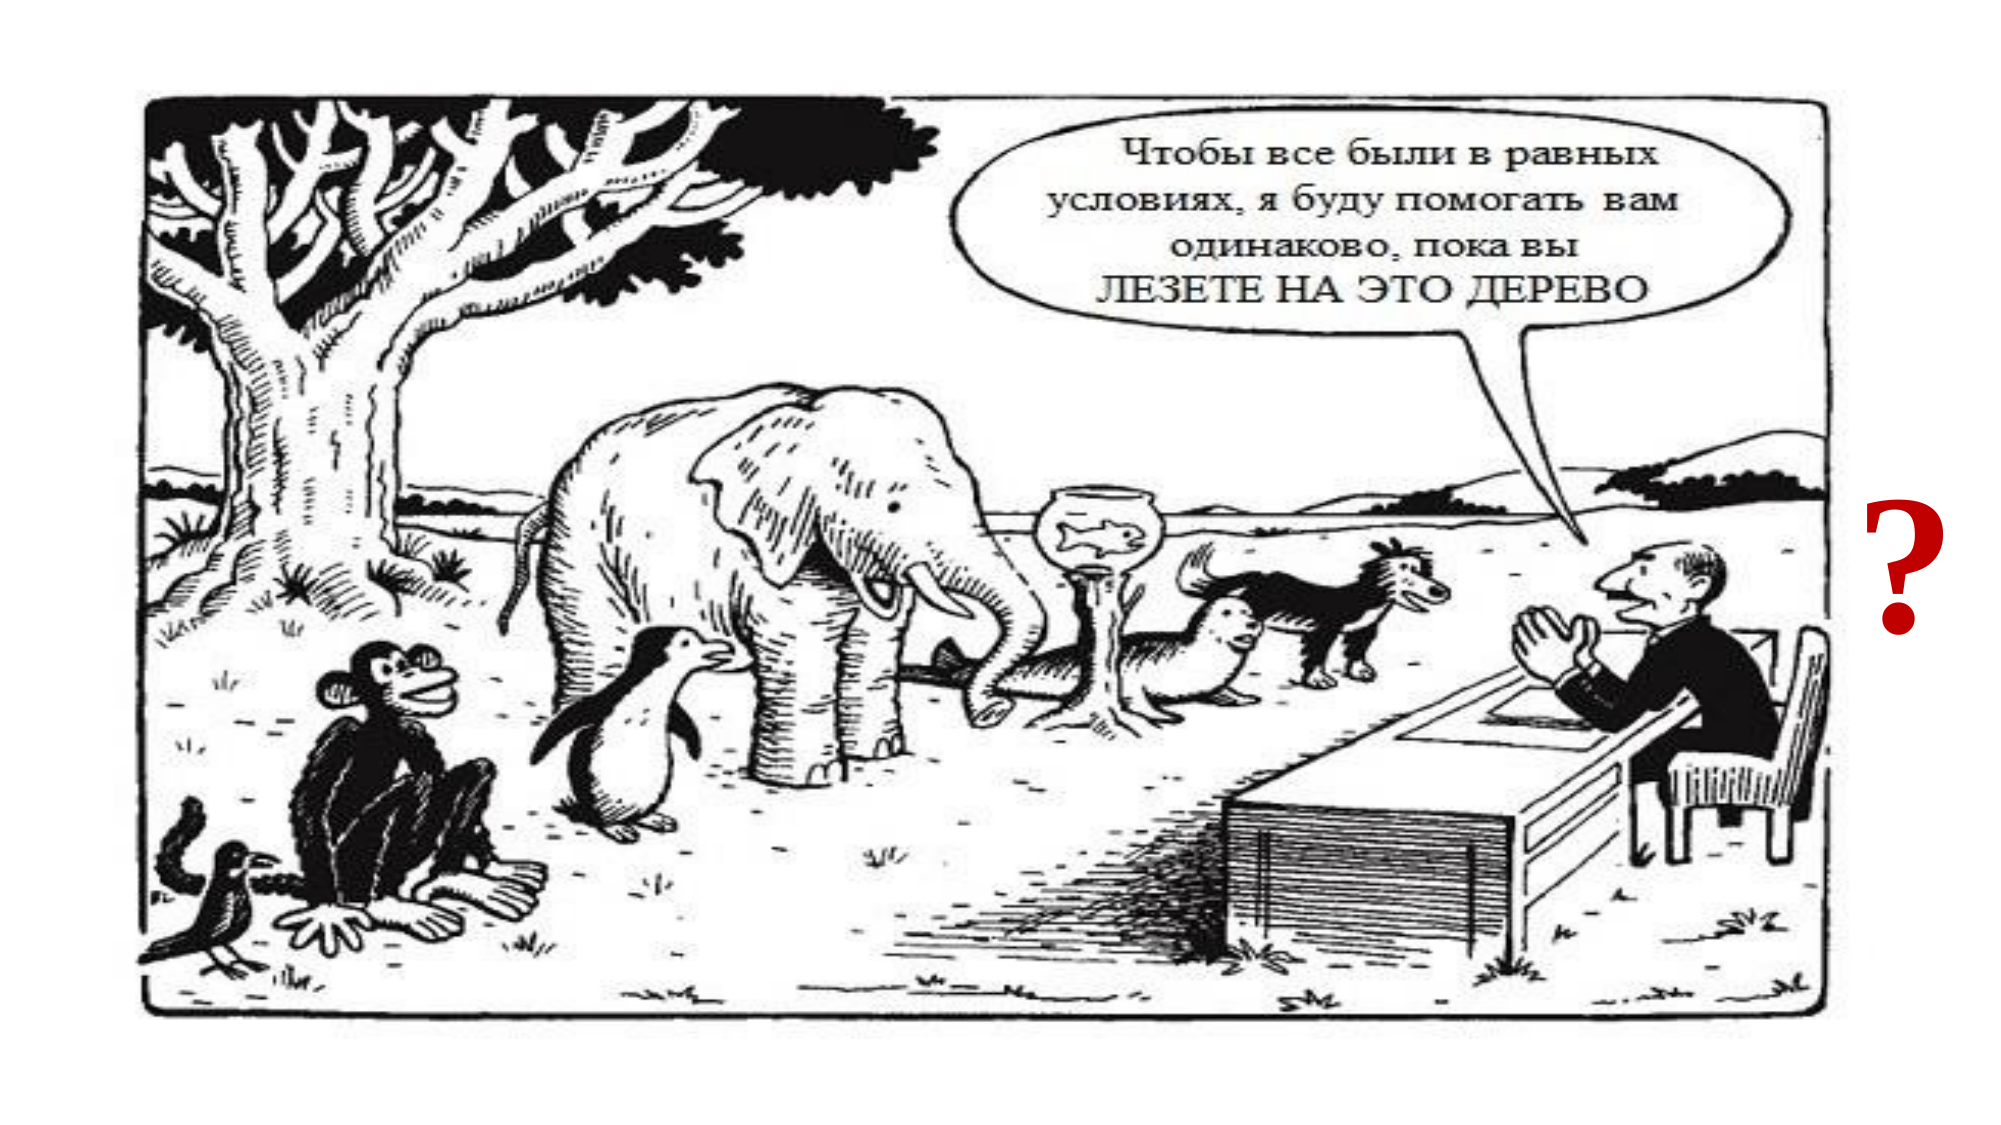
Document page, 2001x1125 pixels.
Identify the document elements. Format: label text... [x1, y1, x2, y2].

picture [112, 90, 1874, 446]
picture [112, 676, 1874, 1039]
text ? [0, 446, 1955, 676]
